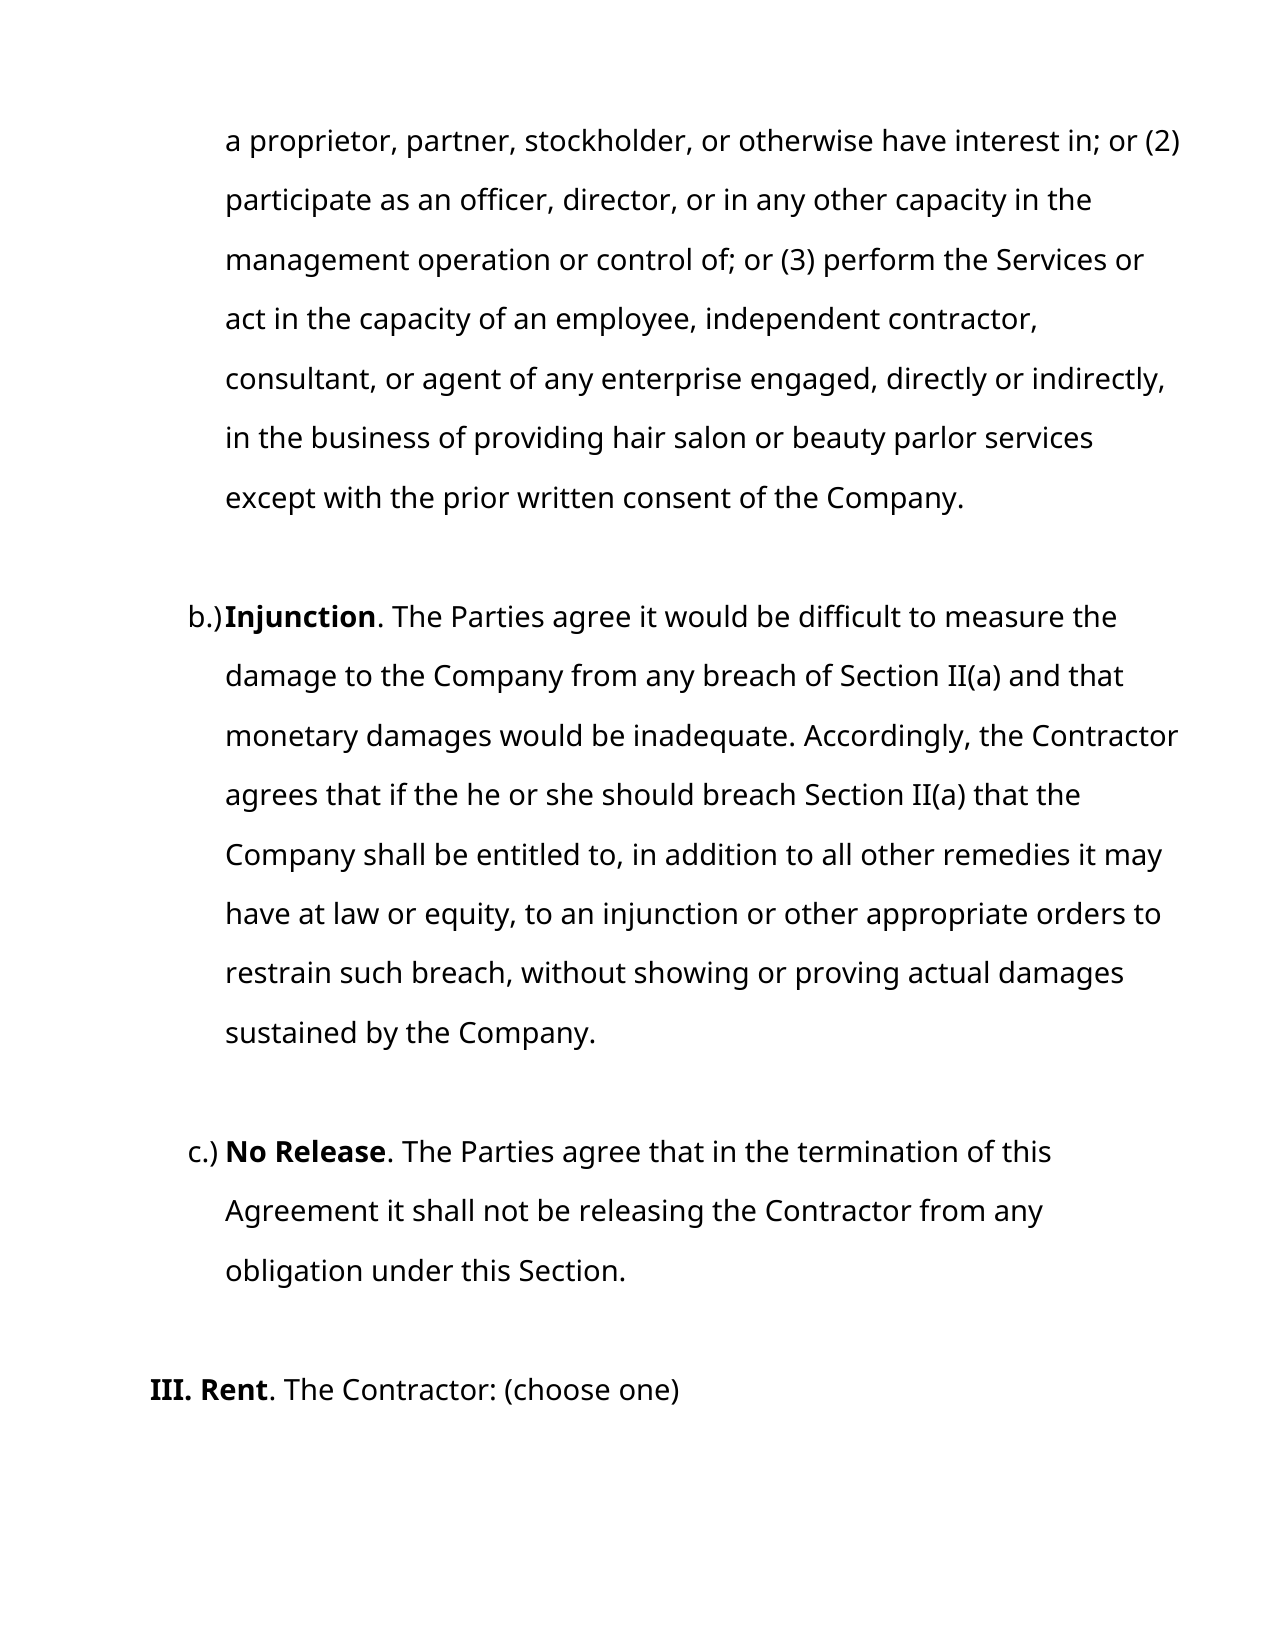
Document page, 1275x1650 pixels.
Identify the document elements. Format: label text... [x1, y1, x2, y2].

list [187, 120, 1181, 517]
text III. Rent. The Contractor: (choose one) [150, 1369, 1181, 1409]
list No Release. The Parties agree that in the termination of this Agreement it shall not be releasing the Contractor from any obligation under this Section. [187, 1131, 1181, 1290]
list Injunction. The Parties agree it would be difficult to measure the damage to the Company from any breach of Section II(a) and that monetary damages would be inadequate. Accordingly, the Contractor agrees that if the he or she should breach Section II(a) that the Company shall be entitled to, in addition to all other remedies it may have at law or equity, to an injunction or other appropriate orders to restrain such breach, without showing or proving actual damages sustained by the Company. [187, 596, 1181, 1052]
